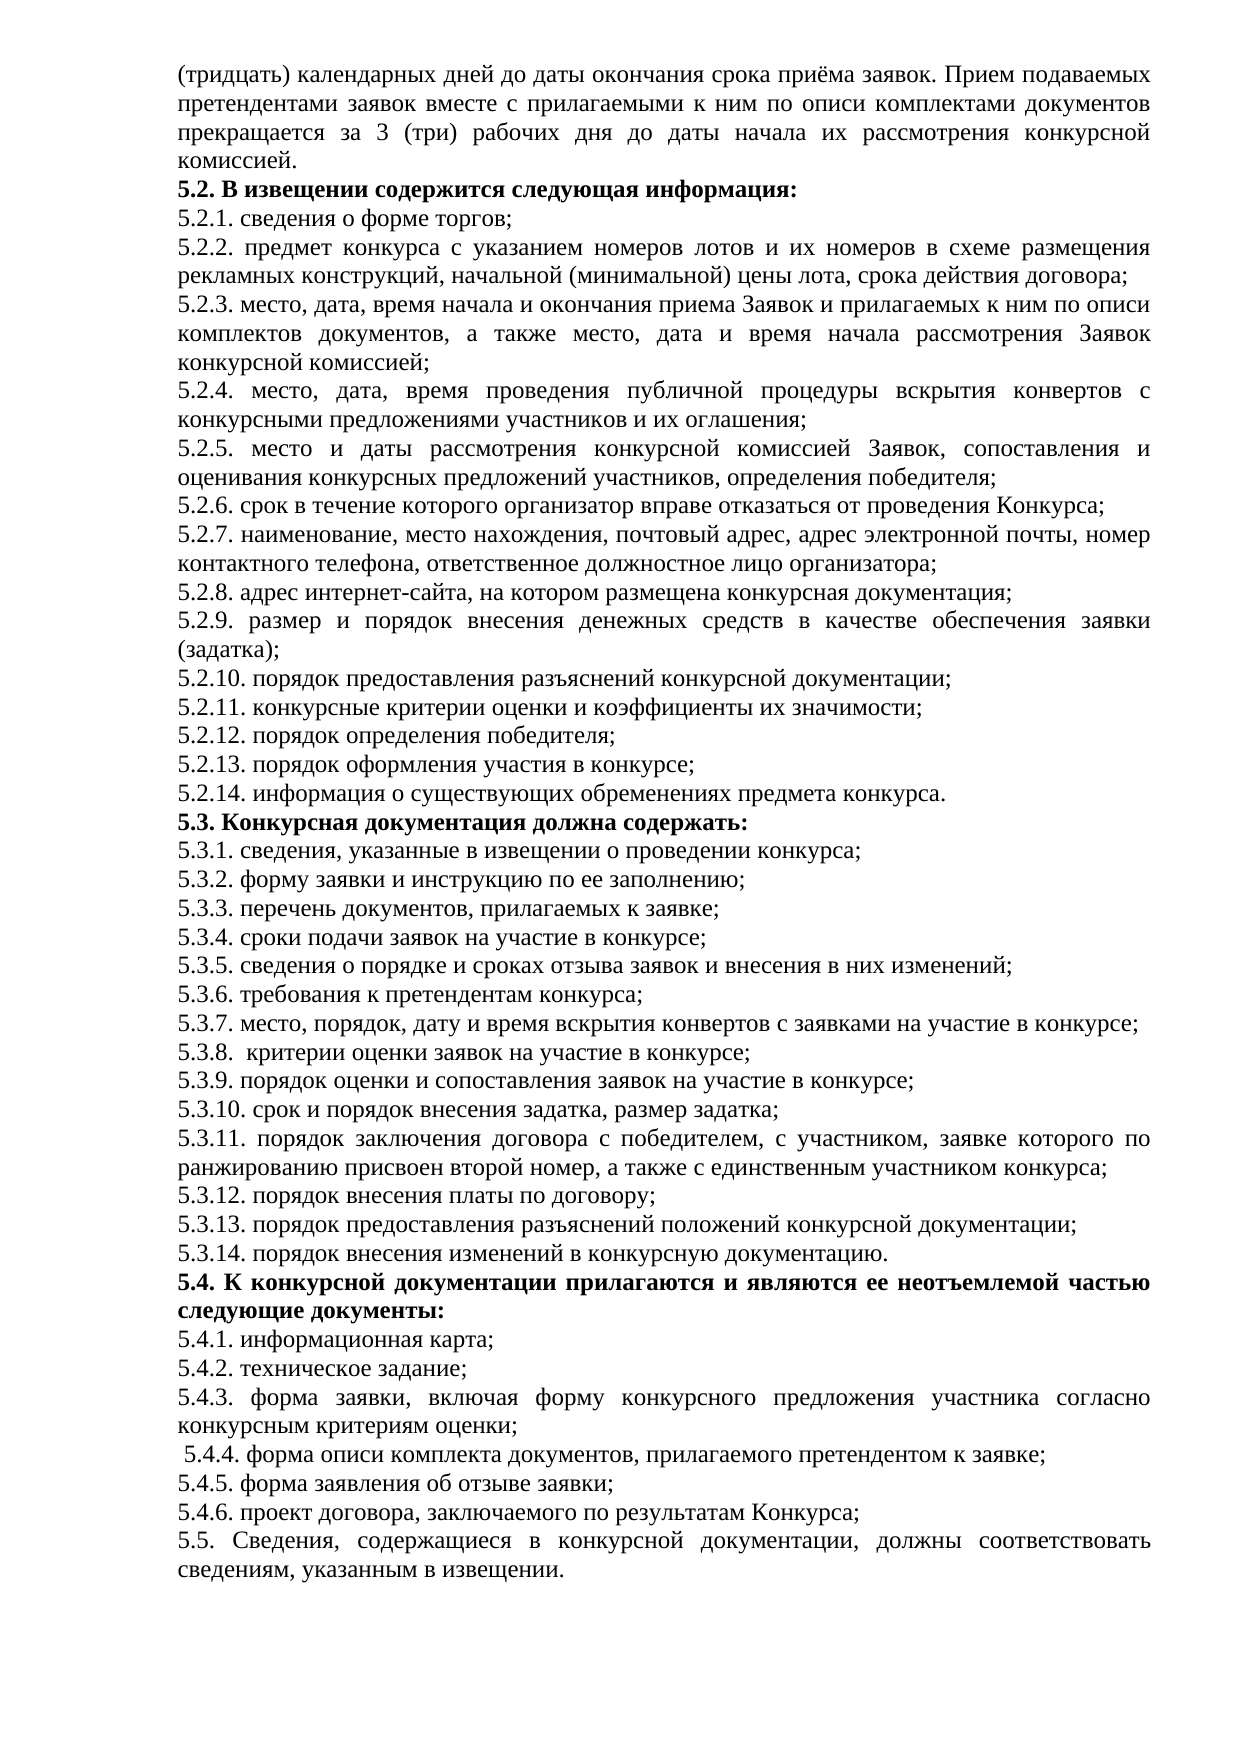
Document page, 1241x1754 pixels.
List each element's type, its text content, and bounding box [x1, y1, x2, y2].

text 5.4.5. форма заявления об отзыве заявки; [177, 1468, 1152, 1497]
text 5.3.7. место, порядок, дату и время вскрытия конвертов с заявками на участие в конкурсе; [177, 1008, 1152, 1037]
text 5.3.9. порядок оценки и сопоставления заявок на участие в конкурсе; [177, 1065, 1152, 1094]
text 5.2.6. срок в течение которого организатор вправе отказаться от проведения Конкурса; [177, 490, 1152, 519]
text 5.2.13. порядок оформления участия в конкурсе; [177, 749, 1152, 778]
text 5.3.5. сведения о порядке и сроках отзыва заявок и внесения в них изменений; [177, 950, 1152, 979]
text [177, 59, 1152, 174]
text 5.3.2. форму заявки и инструкцию по ее заполнению; [177, 864, 1152, 893]
text 5.3.3. перечень документов, прилагаемых к заявке; [177, 893, 1152, 922]
text 5.2.8. адрес интернет-сайта, на котором размещена конкурсная документация; [177, 577, 1152, 605]
text 5.2.9. размер и порядок внесения денежных средств в качестве обеспечения заявки (задатка); [177, 605, 1152, 663]
text 5.2.4. место, дата, время проведения публичной процедуры вскрытия конвертов с конкурсными предложениями участников и их оглашения; [177, 375, 1152, 433]
text 5.3.14. порядок внесения изменений в конкурсную документацию. [177, 1238, 1152, 1267]
text 5.4.6. проект договора, заключаемого по результатам Конкурса; [177, 1497, 1152, 1525]
text 5.3.10. срок и порядок внесения задатка, размер задатка; [177, 1094, 1152, 1123]
text 5.3.11. порядок заключения договора с победителем, с участником, заявке которого по ранжированию присвоен второй номер, а также с единственным участником конкурса; [177, 1123, 1152, 1180]
text 5.2.10. порядок предоставления разъяснений конкурсной документации; [177, 663, 1152, 692]
text 5.2.2. предмет конкурса с указанием номеров лотов и их номеров в схеме размещения рекламных конструкций, начальной (минимальной) цены лота, срока действия договора; [177, 232, 1152, 289]
text 5.3.12. порядок внесения платы по договору; [177, 1180, 1152, 1209]
text 5.4. К конкурсной документации прилагаются и являются ее неотъемлемой частью следующие документы: [177, 1267, 1152, 1324]
text 5.4.3. форма заявки, включая форму конкурсного предложения участника согласно конкурсным критериям оценки; [177, 1382, 1152, 1439]
text 5.3.4. сроки подачи заявок на участие в конкурсе; [177, 922, 1152, 950]
text 5.4.4. форма описи комплекта документов, прилагаемого претендентом к заявке; [177, 1439, 1152, 1468]
text 5.2.12. порядок определения победителя; [177, 720, 1152, 749]
text 5.4.1. информационная карта; [177, 1324, 1152, 1353]
text 5.2. В извещении содержится следующая информация: [177, 174, 1152, 203]
text 5.2.7. наименование, место нахождения, почтовый адрес, адрес электронной почты, номер контактного телефона, ответственное должностное лицо организатора; [177, 519, 1152, 577]
text 5.2.1. сведения о форме торгов; [177, 203, 1152, 232]
text 5.3.1. сведения, указанные в извещении о проведении конкурса; [177, 835, 1152, 864]
text 5.2.14. информация о существующих обременениях предмета конкурса. [177, 778, 1152, 807]
text 5.4.2. техническое задание; [177, 1353, 1152, 1382]
text 5.2.5. место и даты рассмотрения конкурсной комиссией Заявок, сопоставления и оценивания конкурсных предложений участников, определения победителя; [177, 433, 1152, 490]
text 5.3. Конкурсная документация должна содержать: [177, 807, 1152, 835]
text 5.3.13. порядок предоставления разъяснений положений конкурсной документации; [177, 1209, 1152, 1238]
text 5.5. Сведения, содержащиеся в конкурсной документации, должны соответствовать сведениям, указанным в извещении. [177, 1525, 1152, 1583]
text 5.2.11. конкурсные критерии оценки и коэффициенты их значимости; [177, 692, 1152, 720]
text 5.3.8. критерии оценки заявок на участие в конкурсе; [177, 1037, 1152, 1065]
text 5.2.3. место, дата, время начала и окончания приема Заявок и прилагаемых к ним по описи комплектов документов, а также место, дата и время начала рассмотрения Заявок конкурсной комиссией; [177, 289, 1152, 375]
text 5.3.6. требования к претендентам конкурса; [177, 979, 1152, 1008]
